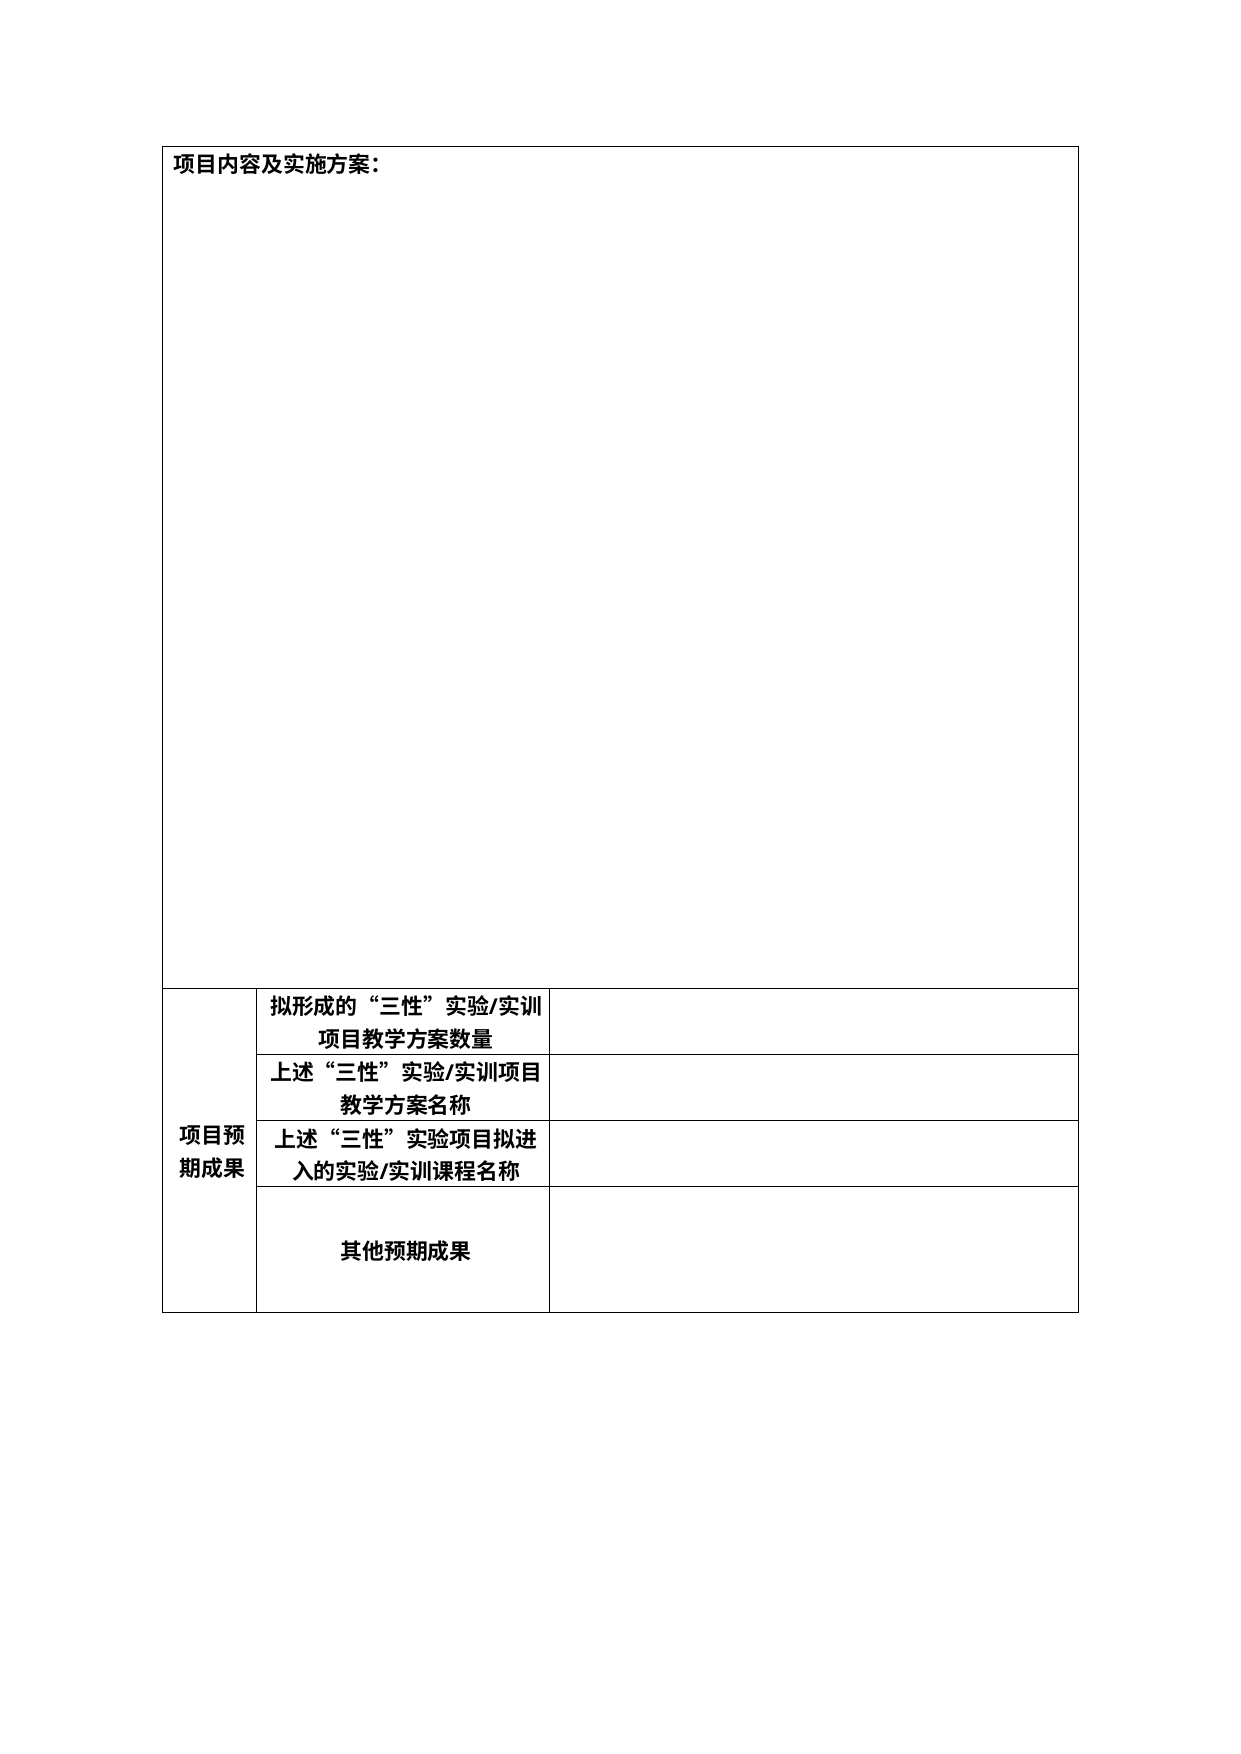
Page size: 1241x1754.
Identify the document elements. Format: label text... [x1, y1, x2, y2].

table_cell [550, 1187, 1078, 1312]
table_cell 项目预期成果 [163, 989, 256, 1312]
table_cell 上述“三性”实验项目拟进入的实验/实训课程名称 [257, 1121, 549, 1186]
table_cell [550, 989, 1078, 1054]
table_cell 项目内容及实施方案： [163, 147, 1078, 988]
table_cell [550, 1121, 1078, 1186]
table_cell [550, 1055, 1078, 1120]
table_cell 上述“三性”实验/实训项目教学方案名称 [257, 1055, 549, 1120]
table_cell 拟形成的“三性”实验/实训项目教学方案数量 [257, 989, 549, 1054]
table_cell 其他预期成果 [257, 1187, 549, 1312]
